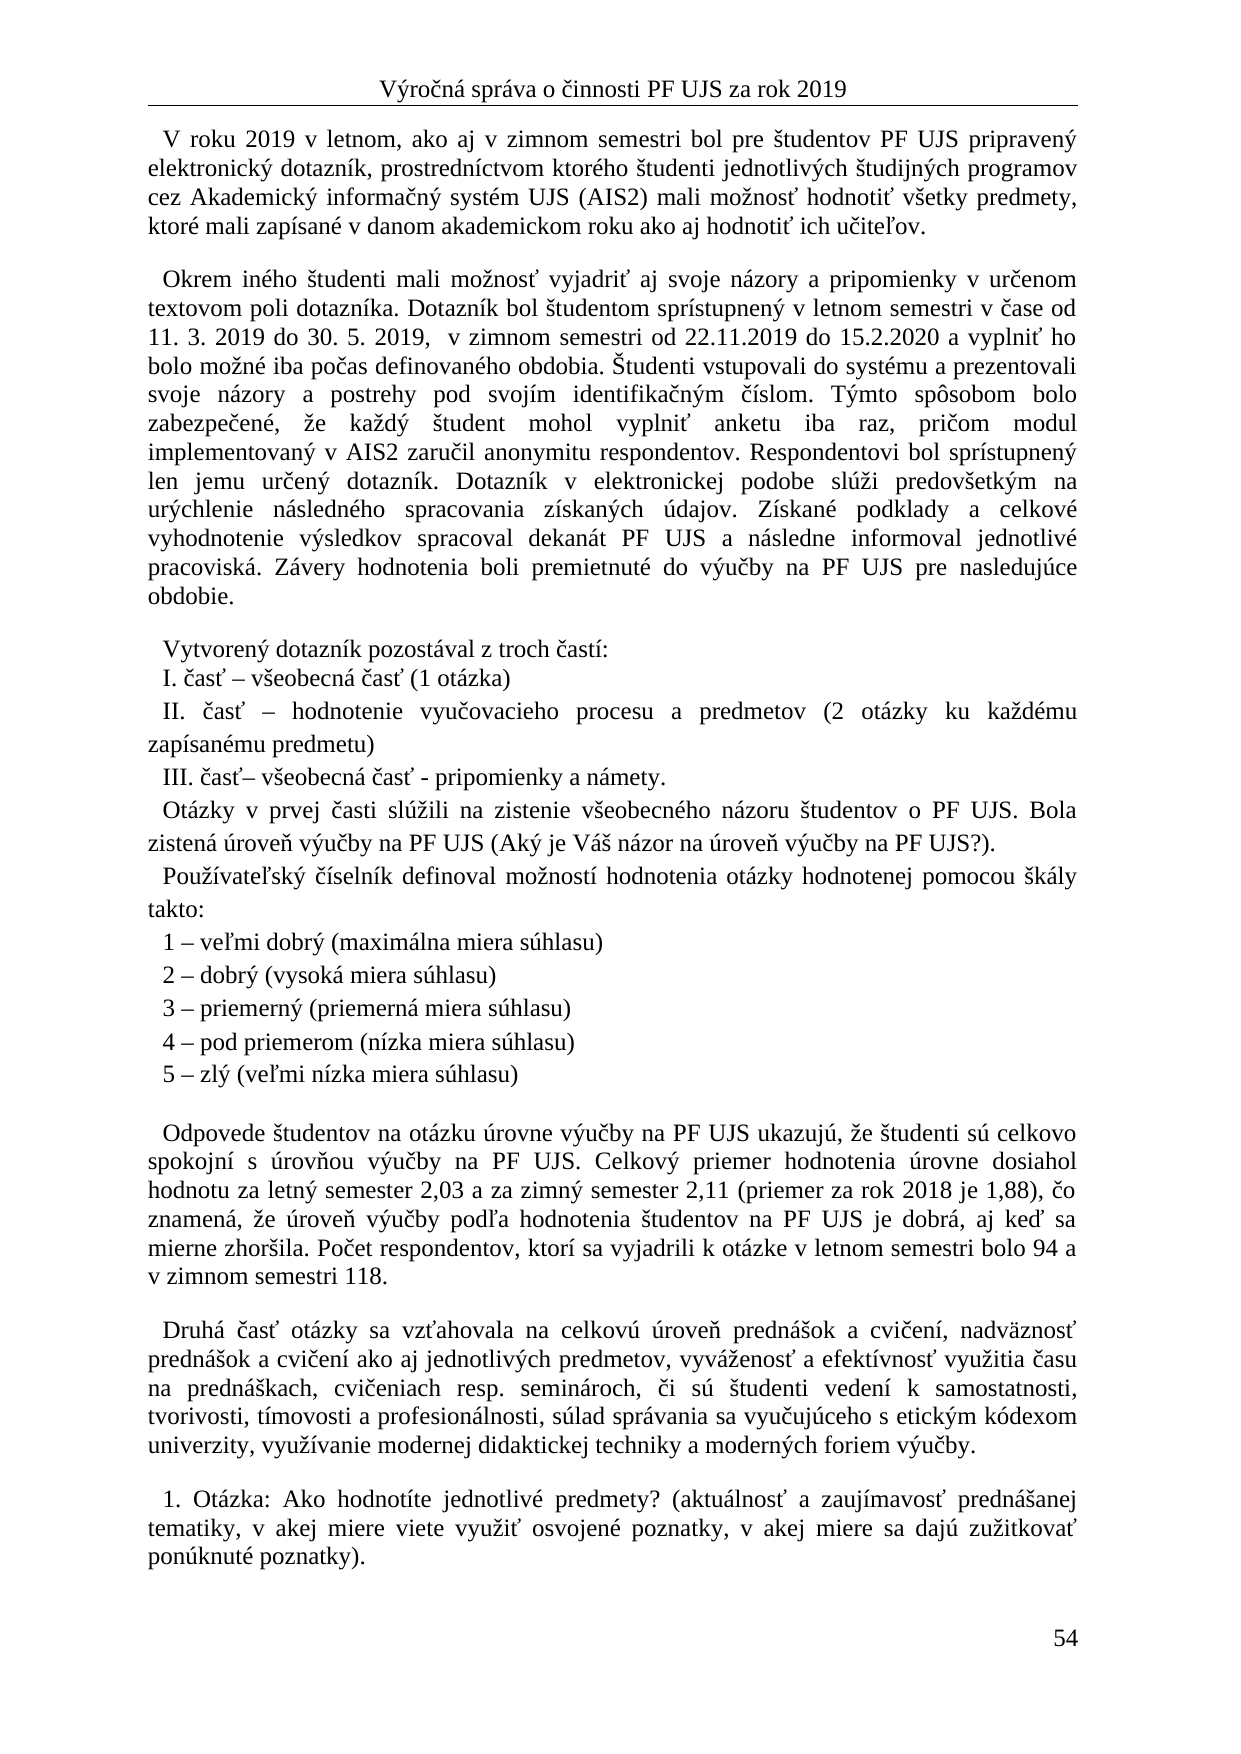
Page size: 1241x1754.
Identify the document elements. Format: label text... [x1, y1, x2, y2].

text 1. Otázka: Ako hodnotíte jednotlivé predmety? (aktuálnosť a zaujímavosť prednášanej tematiky, v akej miere viete využiť osvojené poznatky, v akej miere sa dajú zužitkovať ponúknuté poznatky). [148, 1484, 1078, 1570]
text 5 – zlý (veľmi nízka miera súhlasu) [148, 1059, 1078, 1088]
text I. časť – všeobecná časť (1 otázka) [148, 663, 1078, 692]
text 2 – dobrý (vysoká miera súhlasu) [148, 961, 1078, 989]
text Vytvorený dotazník pozostával z troch častí: [148, 634, 1078, 663]
text 3 – priemerný (priemerná miera súhlasu) [148, 993, 1078, 1022]
text Otázky v prvej časti slúžili na zistenie všeobecného názoru študentov o PF UJS. Bola zistená úroveň výučby na PF UJS (Aký je Váš názor na úroveň výučby na PF UJS?). [148, 795, 1078, 857]
text 4 – pod priemerom (nízka miera súhlasu) [148, 1027, 1078, 1055]
text III. časť– všeobecná časť - pripomienky a námety. [148, 762, 1078, 791]
text 1 – veľmi dobrý (maximálna miera súhlasu) [148, 927, 1078, 956]
text Používateľský číselník definoval možností hodnotenia otázky hodnotenej pomocou škály takto: [148, 861, 1078, 923]
text Odpovede študentov na otázku úrovne výučby na PF UJS ukazujú, že študenti sú celkovo spokojní s úrovňou výučby na PF UJS. Celkový priemer hodnotenia úrovne dosiahol hodnotu za letný semester 2,03 a za zimný semester 2,11 (priemer za rok 2018 je 1,88), čo znamená, že úroveň výučby podľa hodnotenia študentov na PF UJS je dobrá, aj keď sa mierne zhoršila. Počet respondentov, ktorí sa vyjadrili k otázke v letnom semestri bolo 94 a v zimnom semestri 118. [148, 1118, 1078, 1290]
text II. časť – hodnotenie vyučovacieho procesu a predmetov (2 otázky ku každému zapísanému predmetu) [148, 696, 1078, 758]
text Okrem iného študenti mali možnosť vyjadriť aj svoje názory a pripomienky v určenom textovom poli dotazníka. Dotazník bol študentom sprístupnený v letnom semestri v čase od 11. 3. 2019 do 30. 5. 2019, v zimnom semestri od 22.11.2019 do 15.2.2020 a vyplniť ho bolo možné iba počas definovaného obdobia. Študenti vstupovali do systému a prezentovali svoje názory a postrehy pod svojím identifikačným číslom. Týmto spôsobom bolo zabezpečené, že každý študent mohol vyplniť anketu iba raz, pričom modul implementovaný v AIS2 zaručil anonymitu respondentov. Respondentovi bol sprístupnený len jemu určený dotazník. Dotazník v elektronickej podobe slúži predovšetkým na urýchlenie následného spracovania získaných údajov. Získané podklady a celkové vyhodnotenie výsledkov spracoval dekanát PF UJS a následne informoval jednotlivé pracoviská. Závery hodnotenia boli premietnuté do výučby na PF UJS pre nasledujúce obdobie. [148, 264, 1078, 609]
text Druhá časť otázky sa vzťahovala na celkovú úroveň prednášok a cvičení, nadväznosť prednášok a cvičení ako aj jednotlivých predmetov, vyváženosť a efektívnosť využitia času na prednáškach, cvičeniach resp. seminároch, či sú študenti vedení k samostatnosti, tvorivosti, tímovosti a profesionálnosti, súlad správania sa vyučujúceho s etickým kódexom univerzity, využívanie modernej didaktickej techniky a moderných foriem výučby. [148, 1315, 1078, 1459]
text V roku 2019 v letnom, ako aj v zimnom semestri bol pre študentov PF UJS pripravený elektronický dotazník, prostredníctvom ktorého študenti jednotlivých študijných programov cez Akademický informačný systém UJS (AIS2) mali možnosť hodnotiť všetky predmety, ktoré mali zapísané v danom akademickom roku ako aj hodnotiť ich učiteľov. [148, 124, 1078, 239]
